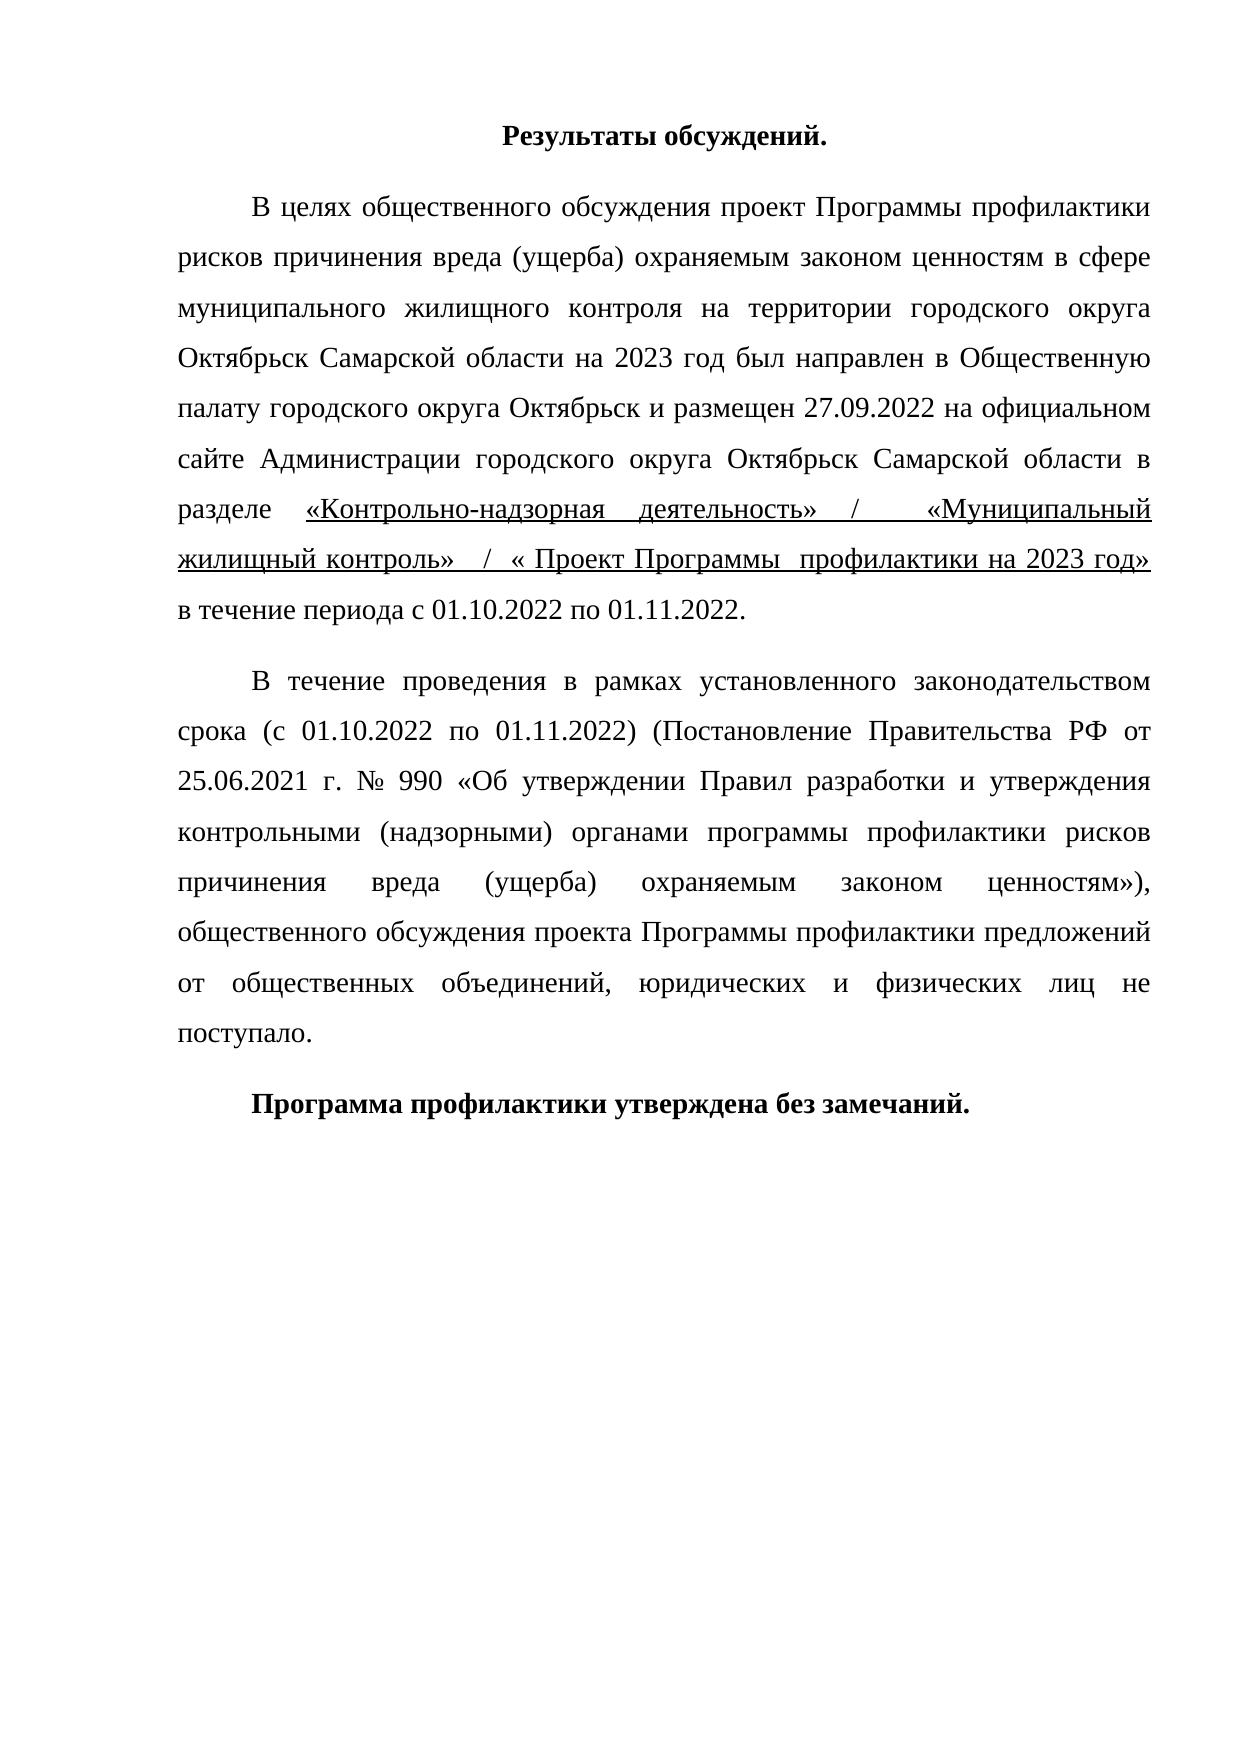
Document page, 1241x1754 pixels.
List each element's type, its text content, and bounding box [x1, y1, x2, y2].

text Программа профилактики утверждена без замечаний. [177, 1086, 1152, 1120]
text В целях общественного обсуждения проект Программы профилактики рисков причинения вреда (ущерба) охраняемым законом ценностям в сфере муниципального жилищного контроля на территории городского округа Октябрьск Самарской области на 2023 год был направлен в Общественную палату городского округа Октябрьск и размещен 27.09.2022 на официальном сайте Администрации городского округа Октябрьск Самарской области в разделе «Контрольно-надзорная деятельность» / «Муниципальный жилищный контроль» / « Проект Программы профилактики на 2023 год» в течение периода с 01.10.2022 по 01.11.2022. [177, 189, 1152, 625]
text Результаты обсуждений. [177, 118, 1152, 152]
text В течение проведения в рамках установленного законодательством срока (с 01.10.2022 по 01.11.2022) (Постановление Правительства РФ от 25.06.2021 г. № 990 «Об утверждении Правил разработки и утверждения контрольными (надзорными) органами программы профилактики рисков причинения вреда (ущерба) охраняемым законом ценностям»), общественного обсуждения проекта Программы профилактики предложений от общественных объединений, юридических и физических лиц не поступало. [177, 663, 1152, 1049]
